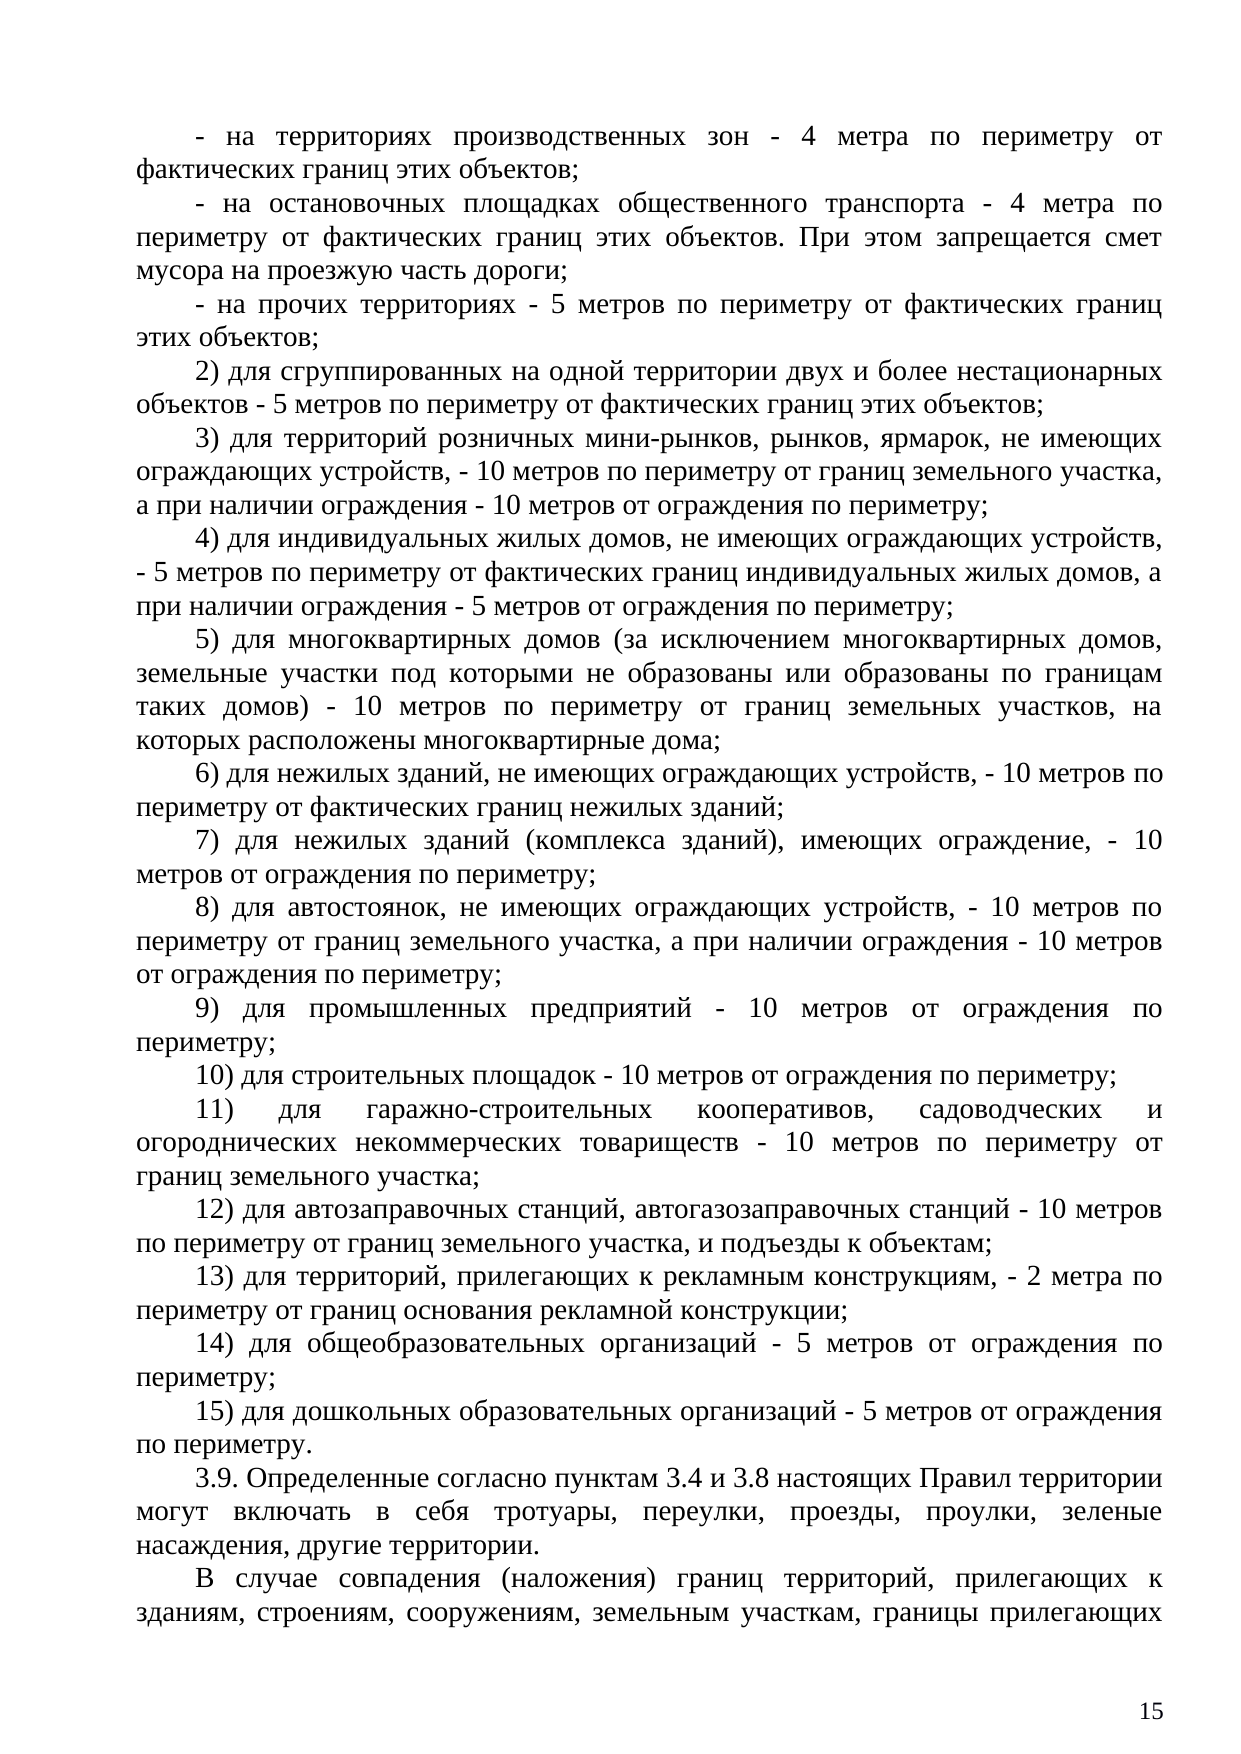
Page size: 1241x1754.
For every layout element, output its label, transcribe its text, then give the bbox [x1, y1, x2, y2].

text 13) для территорий, прилегающих к рекламным конструкциям, - 2 метра по периметру от границ основания рекламной конструкции; [136, 1258, 1163, 1326]
text 4) для индивидуальных жилых домов, не имеющих ограждающих устройств, - 5 метров по периметру от фактических границ индивидуальных жилых домов, а при наличии ограждения - 5 метров от ограждения по периметру; [136, 521, 1163, 621]
text - на прочих территориях - 5 метров по периметру от фактических границ этих объектов; [136, 286, 1163, 353]
text 12) для автозаправочных станций, автогазозаправочных станций - 10 метров по периметру от границ земельного участка, и подъезды к объектам; [136, 1191, 1163, 1258]
text 6) для нежилых зданий, не имеющих ограждающих устройств, - 10 метров по периметру от фактических границ нежилых зданий; [136, 755, 1163, 822]
text 14) для общеобразовательных организаций - 5 метров от ограждения по периметру; [136, 1326, 1163, 1393]
text 9) для промышленных предприятий - 10 метров от ограждения по периметру; [136, 990, 1163, 1057]
text 5) для многоквартирных домов (за исключением многоквартирных домов, земельные участки под которыми не образованы или образованы по границам таких домов) - 10 метров по периметру от границ земельных участков, на которых расположены многоквартирные дома; [136, 621, 1163, 755]
text 11) для гаражно-строительных кооперативов, садоводческих и огороднических некоммерческих товариществ - 10 метров по периметру от границ земельного участка; [136, 1091, 1163, 1191]
text 15) для дошкольных образовательных организаций - 5 метров от ограждения по периметру. [136, 1393, 1163, 1460]
text - на территориях производственных зон - 4 метра по периметру от фактических границ этих объектов; [136, 118, 1163, 185]
text 8) для автостоянок, не имеющих ограждающих устройств, - 10 метров по периметру от границ земельного участка, а при наличии ограждения - 10 метров от ограждения по периметру; [136, 889, 1163, 990]
text 10) для строительных площадок - 10 метров от ограждения по периметру; [136, 1057, 1163, 1091]
text 3.9. Определенные согласно пунктам 3.4 и 3.8 настоящих Правил территории могут включать в себя тротуары, переулки, проезды, проулки, зеленые насаждения, другие территории. [136, 1460, 1163, 1560]
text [136, 1560, 1163, 1627]
text 2) для сгруппированных на одной территории двух и более нестационарных объектов - 5 метров по периметру от фактических границ этих объектов; [136, 353, 1163, 420]
text 7) для нежилых зданий (комплекса зданий), имеющих ограждение, - 10 метров от ограждения по периметру; [136, 822, 1163, 889]
text - на остановочных площадках общественного транспорта - 4 метра по периметру от фактических границ этих объектов. При этом запрещается смет мусора на проезжую часть дороги; [136, 185, 1163, 286]
text 3) для территорий розничных мини-рынков, рынков, ярмарок, не имеющих ограждающих устройств, - 10 метров по периметру от границ земельного участка, а при наличии ограждения - 10 метров от ограждения по периметру; [136, 420, 1163, 521]
